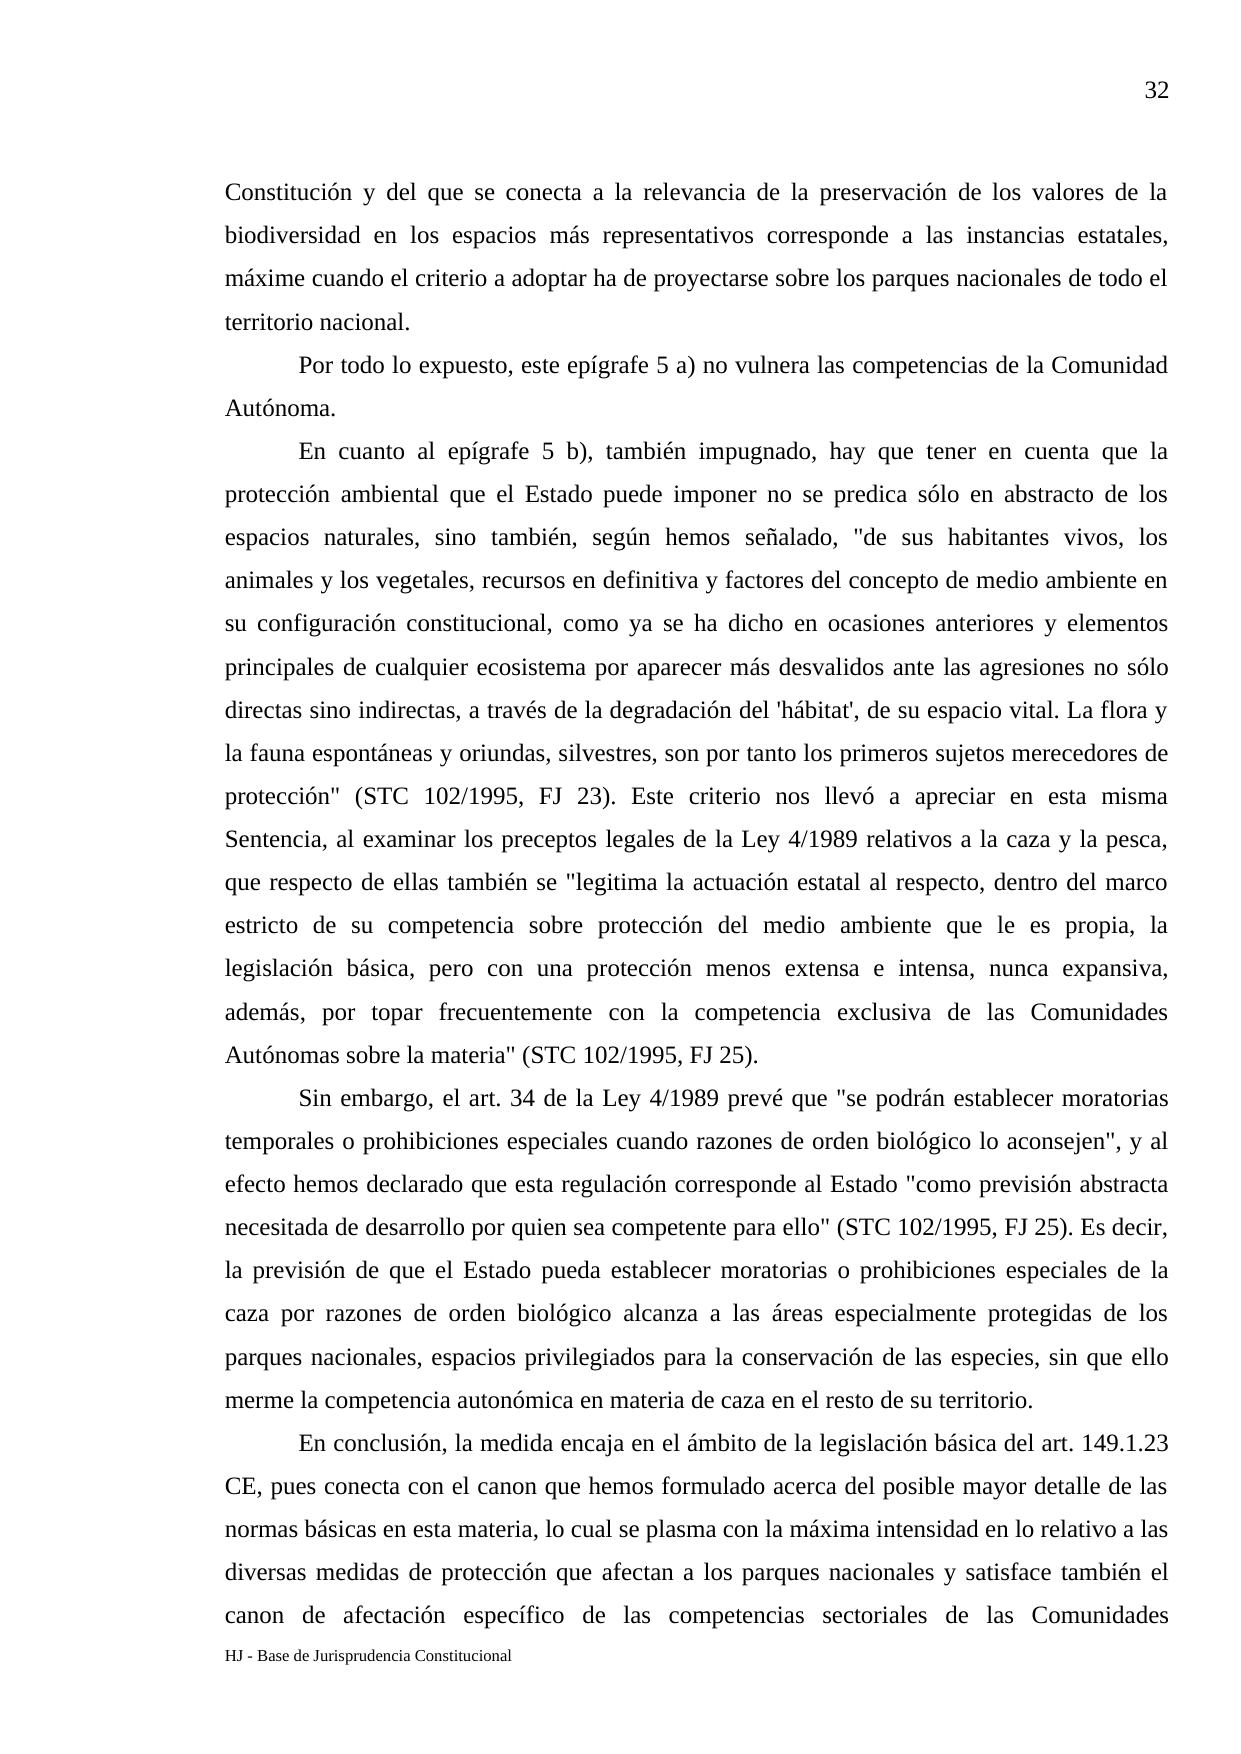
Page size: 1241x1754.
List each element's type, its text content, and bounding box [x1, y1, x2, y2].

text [224, 177, 1169, 335]
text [224, 1428, 1169, 1629]
text Sin embargo, el art. 34 de la Ley 4/1989 prevé que "se podrán establecer moratorias temporales o prohibiciones especiales cuando razones de orden biológico lo aconsejen", y al efecto hemos declarado que esta regulación corresponde al Estado "como previsión abstracta necesitada de desarrollo por quien sea competente para ello" (STC 102/1995, FJ 25). Es decir, la previsión de que el Estado pueda establecer moratorias o prohibiciones especiales de la caza por razones de orden biológico alcanza a las áreas especialmente protegidas de los parques nacionales, espacios privilegiados para la conservación de las especies, sin que ello merme la competencia autonómica en materia de caza en el resto de su territorio. [224, 1083, 1169, 1413]
text En cuanto al epígrafe 5 b), también impugnado, hay que tener en cuenta que la protección ambiental que el Estado puede imponer no se predica sólo en abstracto de los espacios naturales, sino también, según hemos señalado, "de sus habitantes vivos, los animales y los vegetales, recursos en definitiva y factores del concepto de medio ambiente en su configuración constitucional, como ya se ha dicho en ocasiones anteriores y elementos principales de cualquier ecosistema por aparecer más desvalidos ante las agresiones no sólo directas sino indirectas, a través de la degradación del 'hábitat', de su espacio vital. La flora y la fauna espontáneas y oriundas, silvestres, son por tanto los primeros sujetos merecedores de protección" (STC 102/1995, FJ 23). Este criterio nos llevó a apreciar en esta misma Sentencia, al examinar los preceptos legales de la Ley 4/1989 relativos a la caza y la pesca, que respecto de ellas también se "legitima la actuación estatal al respecto, dentro del marco estricto de su competencia sobre protección del medio ambiente que le es propia, la legislación básica, pero con una protección menos extensa e intensa, nunca expansiva, además, por topar frecuentemente con la competencia exclusiva de las Comunidades Autónomas sobre la materia" (STC 102/1995, FJ 25). [224, 436, 1169, 1068]
text Por todo lo expuesto, este epígrafe 5 a) no vulnera las competencias de la Comunidad Autónoma. [224, 350, 1169, 422]
